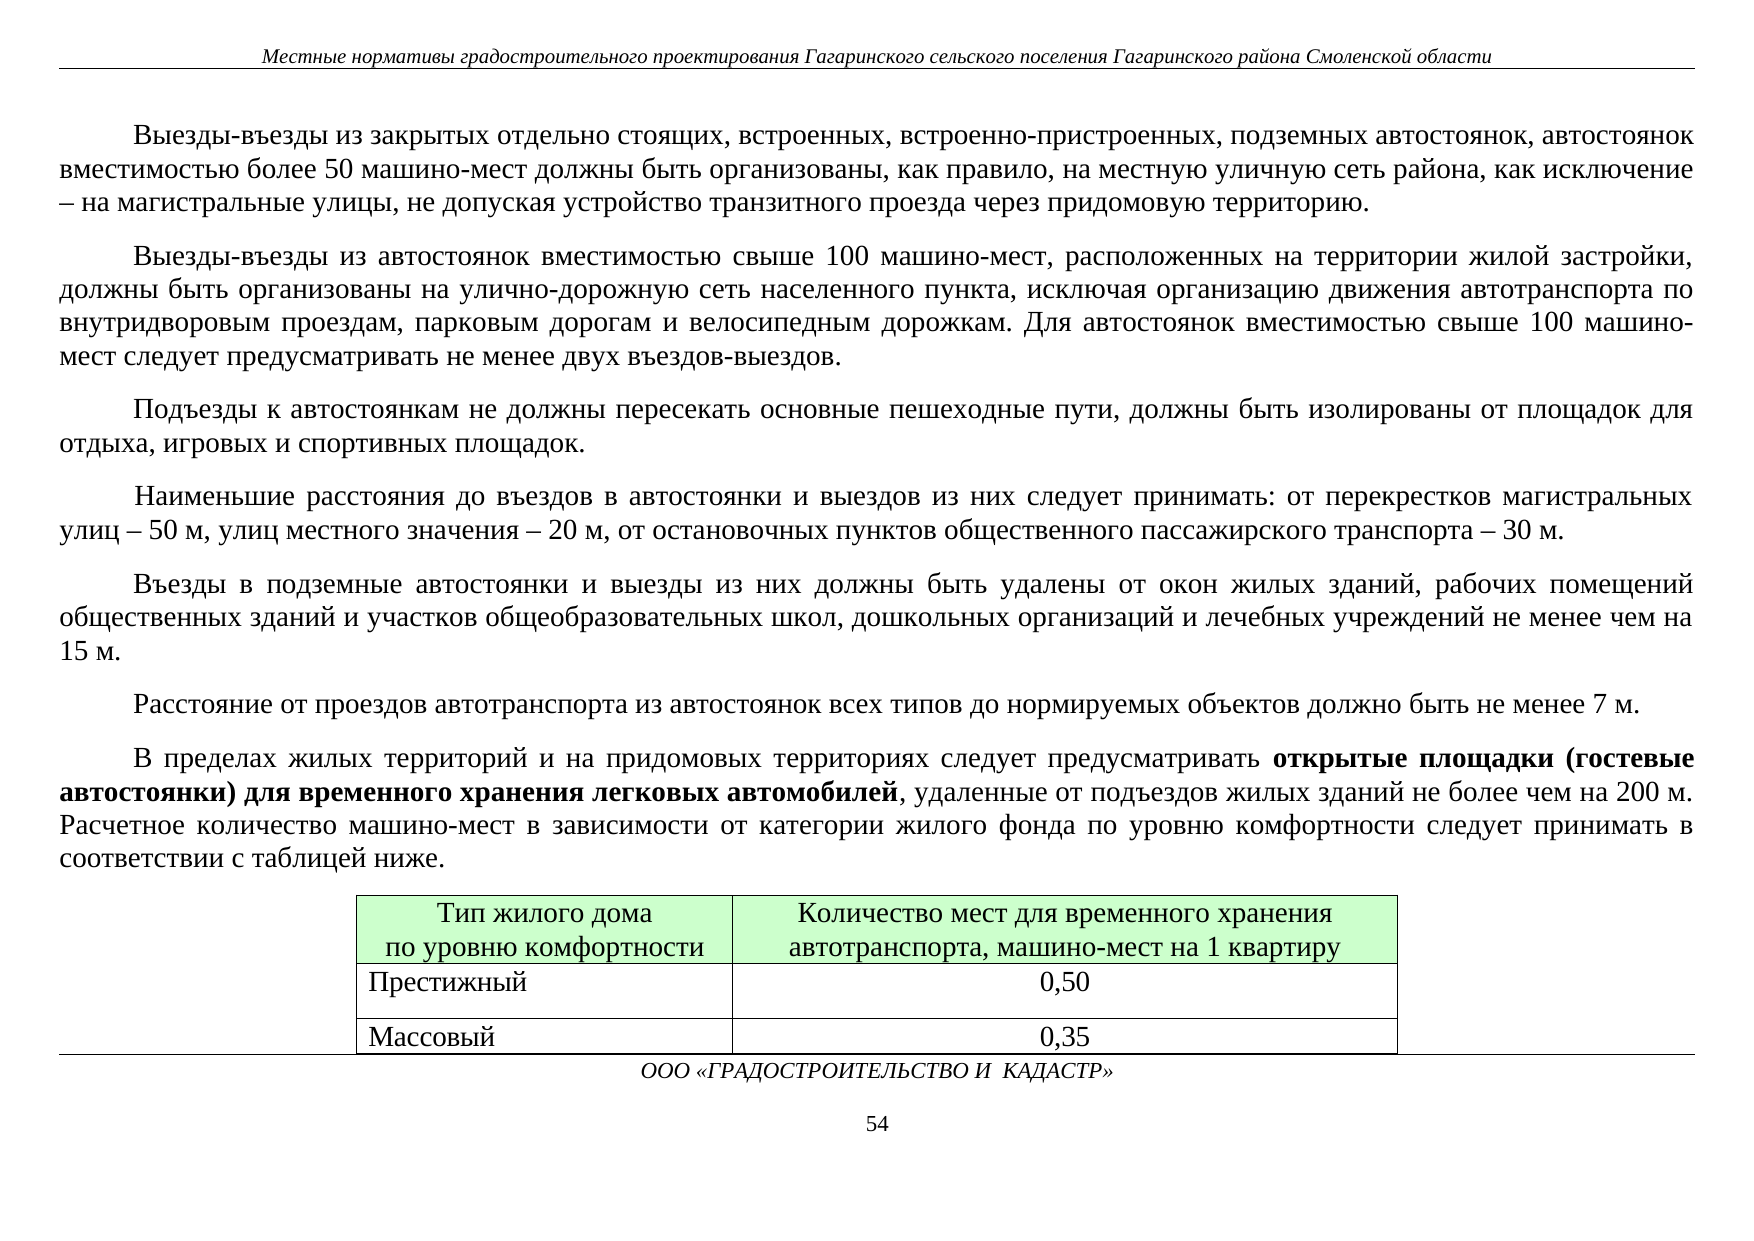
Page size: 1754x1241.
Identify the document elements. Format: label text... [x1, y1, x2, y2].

table_cell 0,35 [733, 1019, 1397, 1053]
text Выезды-въезды из закрытых отдельно стоящих, встроенных, встроенно-пристроенных, подземных автостоянок, автостоянок вместимостью более 50 машино-мест должны быть организованы, как правило, на местную уличную сеть района, как исключение – на магистральные улицы, не допуская устройство транзитного проезда через придомовую территорию. [59, 118, 1695, 218]
text Подъезды к автостоянкам не должны пересекать основные пешеходные пути, должны быть изолированы от площадок для отдыха, игровых и спортивных площадок. [59, 392, 1695, 458]
table_cell Престижный [357, 964, 732, 1018]
table_cell 0,50 [733, 964, 1397, 1018]
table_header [733, 896, 1397, 963]
table_cell Массовый [357, 1019, 732, 1053]
text Въезды в подземные автостоянки и выезды из них должны быть удалены от окон жилых зданий, рабочих помещений общественных зданий и участков общеобразовательных школ, дошкольных организаций и лечебных учреждений не менее чем на . [59, 567, 1695, 666]
text В пределах жилых территорий и на придомовых территориях следует предусматривать открытые площадки (гостевые автостоянки) для временного хранения легковых автомобилей, удаленные от подъездов жилых зданий не более чем на . Расчетное количество машино-мест в зависимости от категории жилого фонда по уровню комфортности следует принимать в соответствии с таблицей ниже. [59, 741, 1695, 874]
text Наименьшие расстояния до въездов в автостоянки и выездов из них следует принимать: от перекрестков магистральных улиц – , улиц местного значения – , от остановочных пунктов общественного пассажирского транспорта – . [59, 479, 1695, 546]
text Расстояние от проездов автотранспорта из автостоянок всех типов до нормируемых объектов должно быть не менее . [59, 687, 1695, 720]
text Выезды-въезды из автостоянок вместимостью свыше 100 машино-мест, расположенных на территории жилой застройки, должны быть организованы на улично-дорожную сеть населенного пункта, исключая организацию движения автотранспорта по внутридворовым проездам, парковым дорогам и велосипедным дорожкам. Для автостоянок вместимостью свыше 100 машино-мест следует предусматривать не менее двух въездов-выездов. [59, 238, 1695, 371]
table_header Тип жилого дома по уровню комфортности [357, 896, 732, 963]
